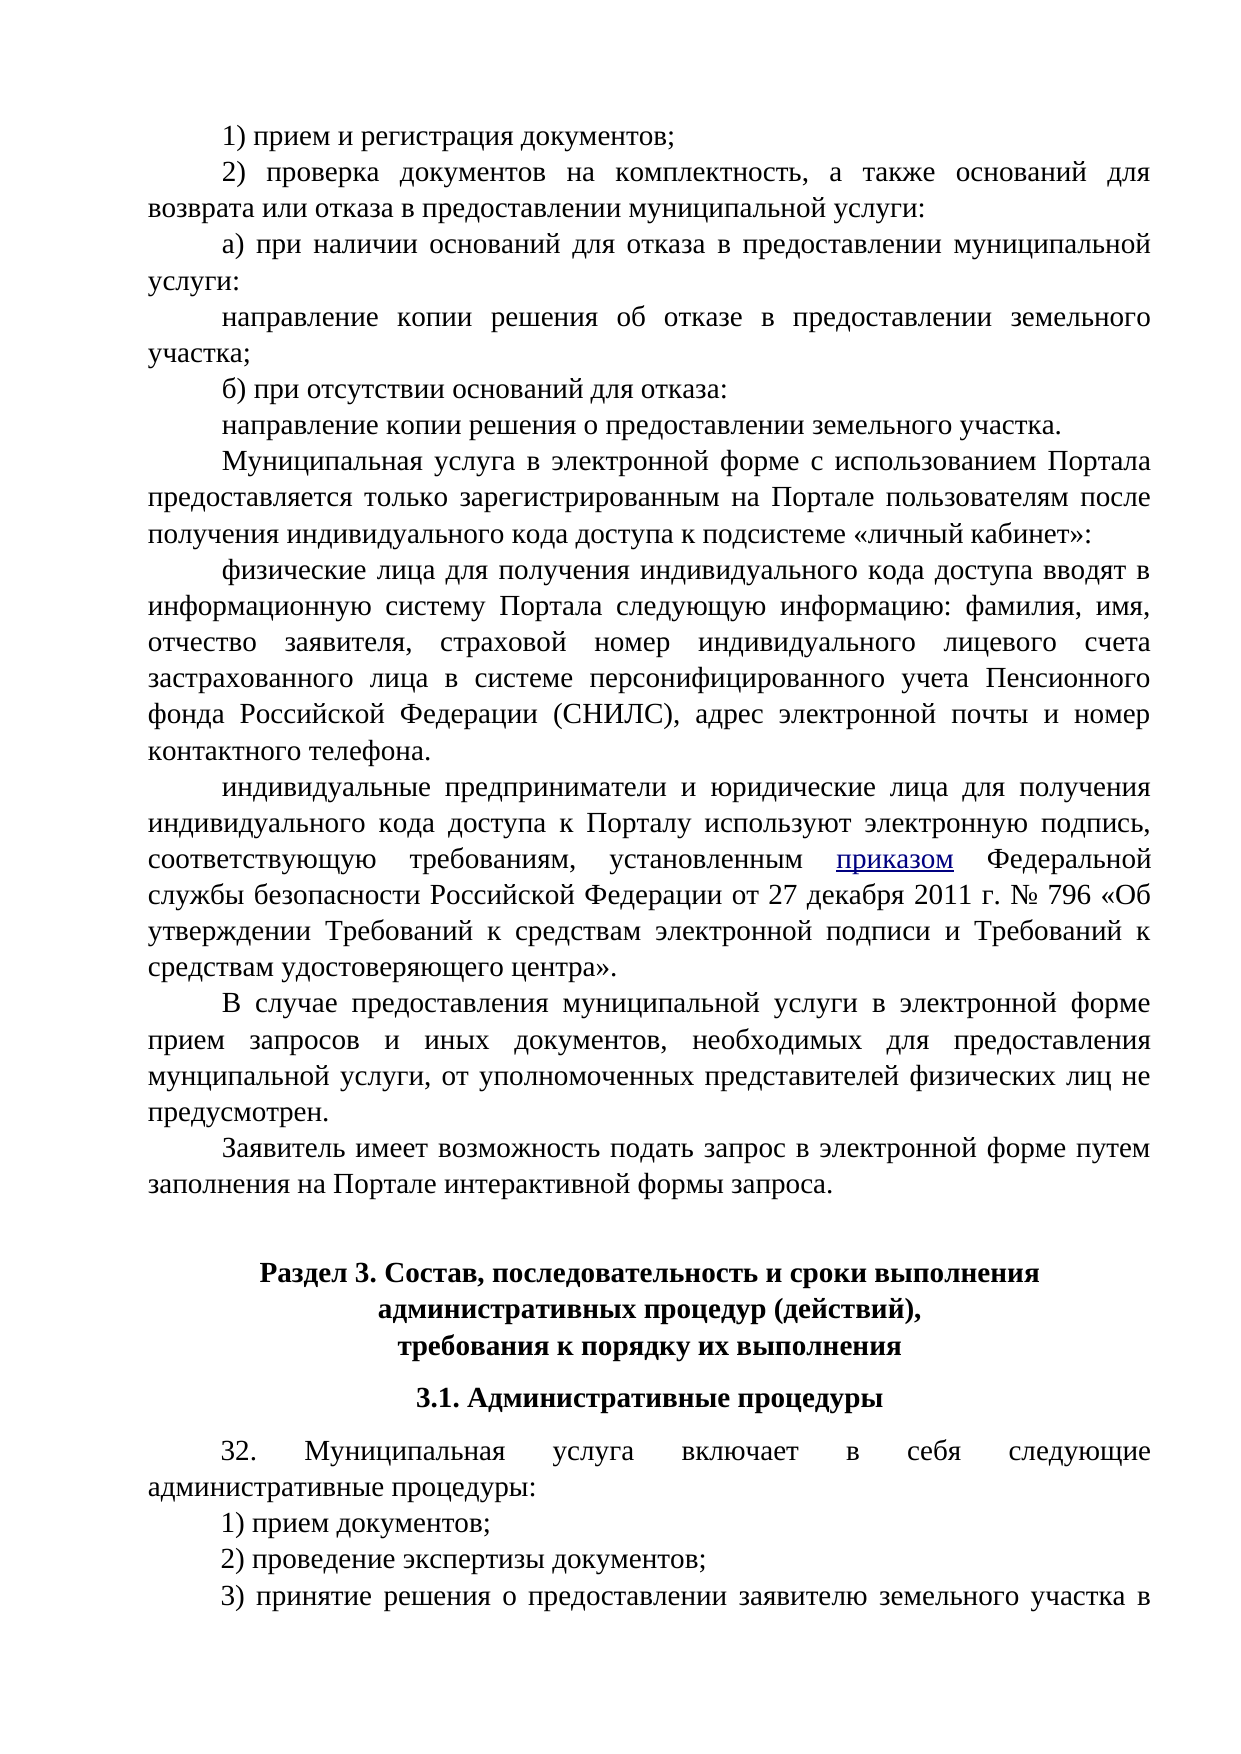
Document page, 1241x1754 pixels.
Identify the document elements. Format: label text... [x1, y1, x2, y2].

text направление копии решения об отказе в предоставлении земельного участка; [148, 299, 1152, 368]
text 1) прием и регистрация документов; [148, 118, 1152, 152]
text 3.1. Административные процедуры [148, 1380, 1152, 1414]
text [148, 1578, 1152, 1611]
text Заявитель имеет возможность подать запрос в электронной форме путем заполнения на Портале интерактивной формы запроса. [148, 1130, 1152, 1200]
text физические лица для получения индивидуального кода доступа вводят в информационную систему Портала следующую информацию: фамилия, имя, отчество заявителя, страховой номер индивидуального лицевого счета застрахованного лица в системе персонифицированного учета Пенсионного фонда Российской Федерации (СНИЛС), адрес электронной почты и номер контактного телефона. [148, 552, 1152, 766]
text б) при отсутствии оснований для отказа: [148, 371, 1152, 405]
text 32. Муниципальная услуга включает в себя следующие административные процедуры: [148, 1433, 1152, 1503]
text Раздел 3. Состав, последовательность и сроки выполнения административных процедур (действий), требования к порядку их выполнения [148, 1255, 1152, 1361]
text 1) прием документов; [148, 1506, 1152, 1539]
text В случае предоставления муниципальной услуги в электронной форме прием запросов и иных документов, необходимых для предоставления мунципальной услуги, от уполномоченных представителей физических лиц не предусмотрен. [148, 986, 1152, 1128]
text направление копии решения о предоставлении земельного участка. [148, 407, 1152, 441]
text 2) проведение экспертизы документов; [148, 1542, 1152, 1575]
text а) при наличии оснований для отказа в предоставлении муниципальной услуги: [148, 227, 1152, 296]
text 2) проверка документов на комплектность, а также оснований для возврата или отказа в предоставлении муниципальной услуги: [148, 154, 1152, 224]
text индивидуальные предприниматели и юридические лица для получения индивидуального кода доступа к Порталу используют электронную подпись, соответствующую требованиям, установленным приказом Федеральной службы безопасности Российской Федерации от 27 декабря 2011 г. № 796 «Об утверждении Требований к средствам электронной подписи и Требований к средствам удостоверяющего центра». [148, 769, 1152, 983]
text Муниципальная услуга в электронной форме с использованием Портала предоставляется только зарегистрированным на Портале пользователям после получения индивидуального кода доступа к подсистеме «личный кабинет»: [148, 443, 1152, 549]
